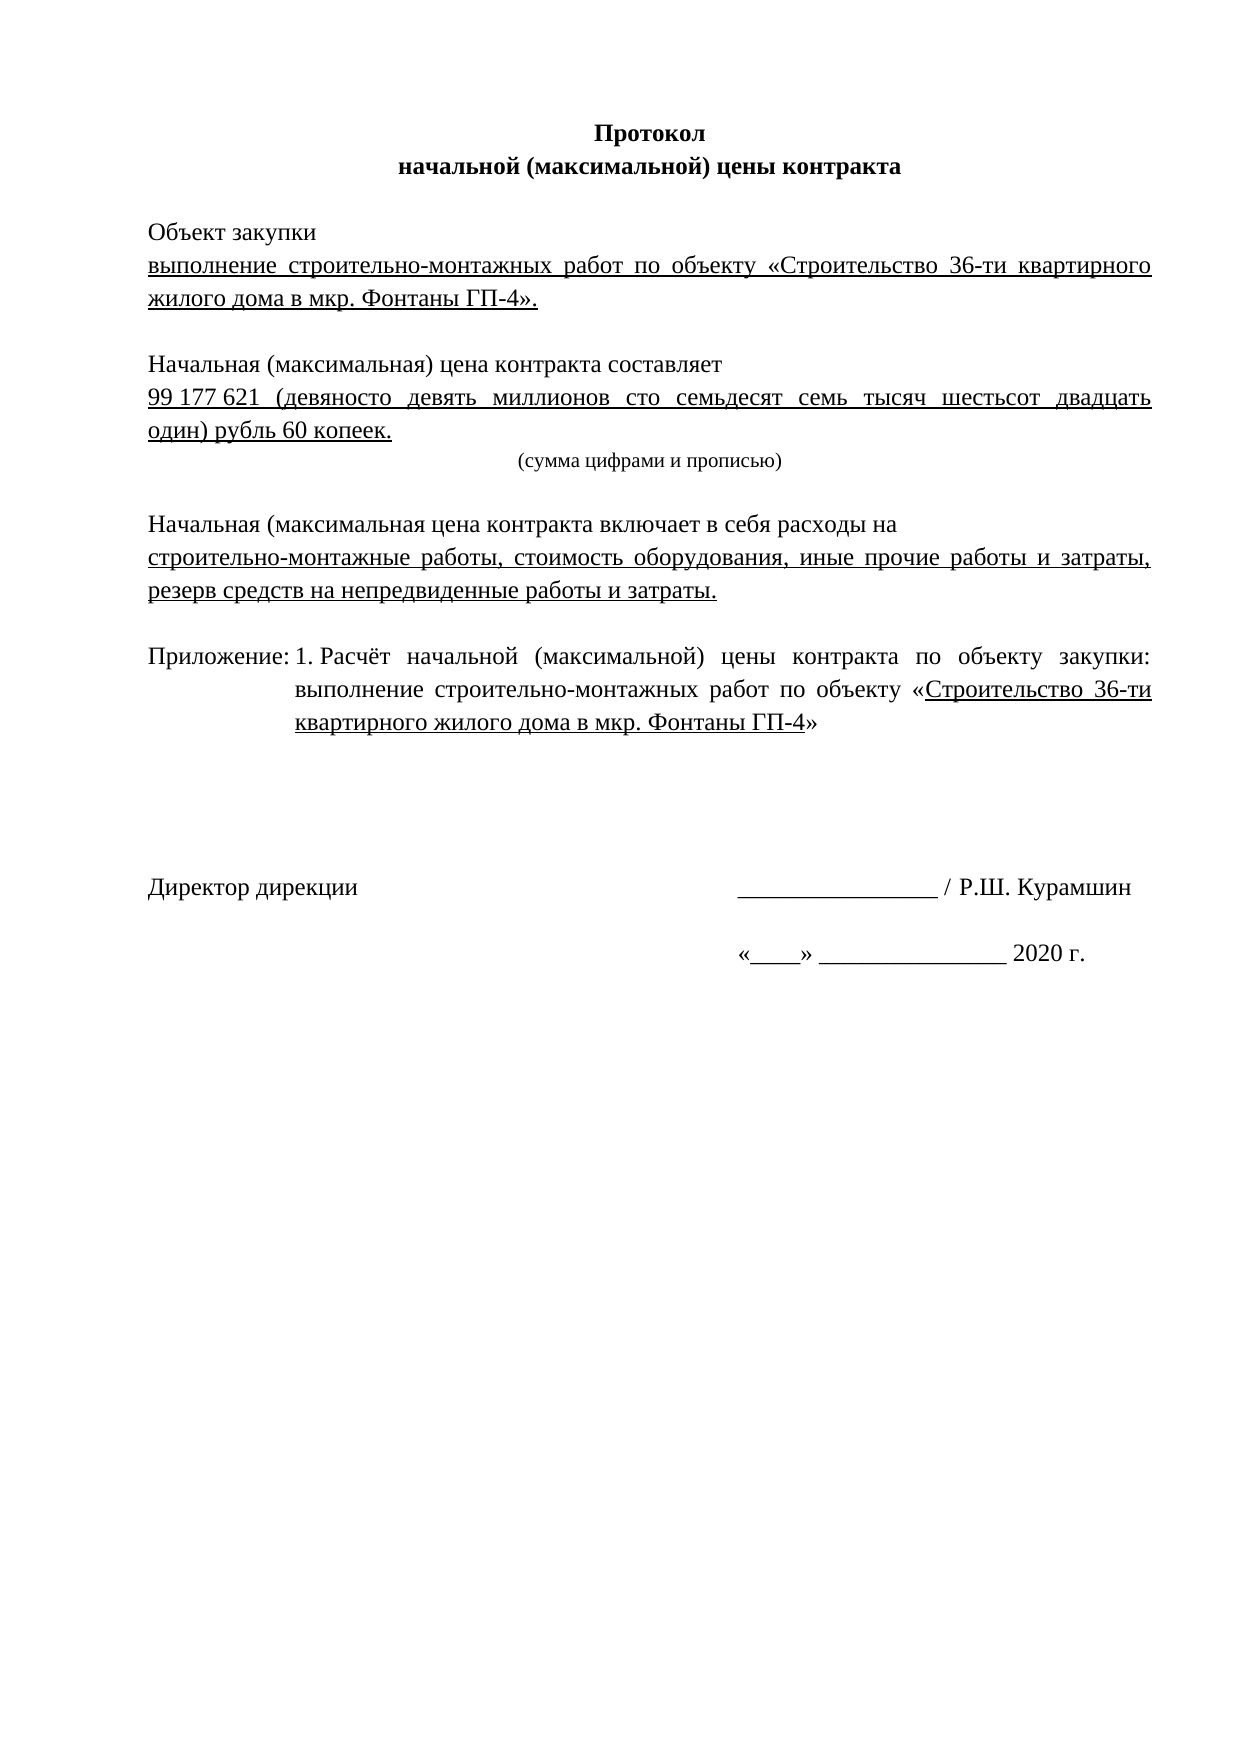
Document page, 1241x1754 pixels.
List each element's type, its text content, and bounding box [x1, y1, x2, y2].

text Приложение: 1. Расчёт начальной (максимальной) цены контракта по объекту закупки: выполнение строительно-монтажных работ по объекту «Строительство 36-ти квартирного жилого дома в мкр. Фонтаны ГП-4» [148, 641, 1152, 736]
text Протокол [148, 118, 1152, 147]
text начальной (максимальной) цены контракта [148, 151, 1152, 180]
text Начальная (максимальная) цена контракта составляет [148, 349, 1152, 378]
text выполнение строительно-монтажных работ по объекту «Строительство 36-ти квартирного жилого дома в мкр. Фонтаны ГП-4». [148, 250, 1152, 275]
text 99 177 621 (девяносто девять миллионов сто семьдесят семь тысяч шестьсот двадцать один) рубль 60 копеек. [148, 409, 1152, 444]
text строительно-монтажные работы, стоимость оборудования, иные прочие работы и затраты, резерв средств на непредвиденные работы и затраты. [148, 542, 1152, 604]
text (сумма цифрами и прописью) [148, 448, 1152, 472]
text выполнение строительно-монтажных работ по объекту «Строительство 36-ти квартирного жилого дома в мкр. Фонтаны ГП-4». [148, 277, 1152, 312]
text «____» _______________ 2020 г. [664, 938, 1152, 967]
text Объект закупки [148, 217, 1152, 246]
text 99 177 621 (девяносто девять миллионов сто семьдесят семь тысяч шестьсот двадцать один) рубль 60 копеек. [148, 382, 1152, 407]
text Директор дирекции ________________ / Р.Ш. Курамшин [148, 872, 1152, 901]
text Начальная (максимальная цена контракта включает в себя расходы на [148, 509, 1152, 538]
